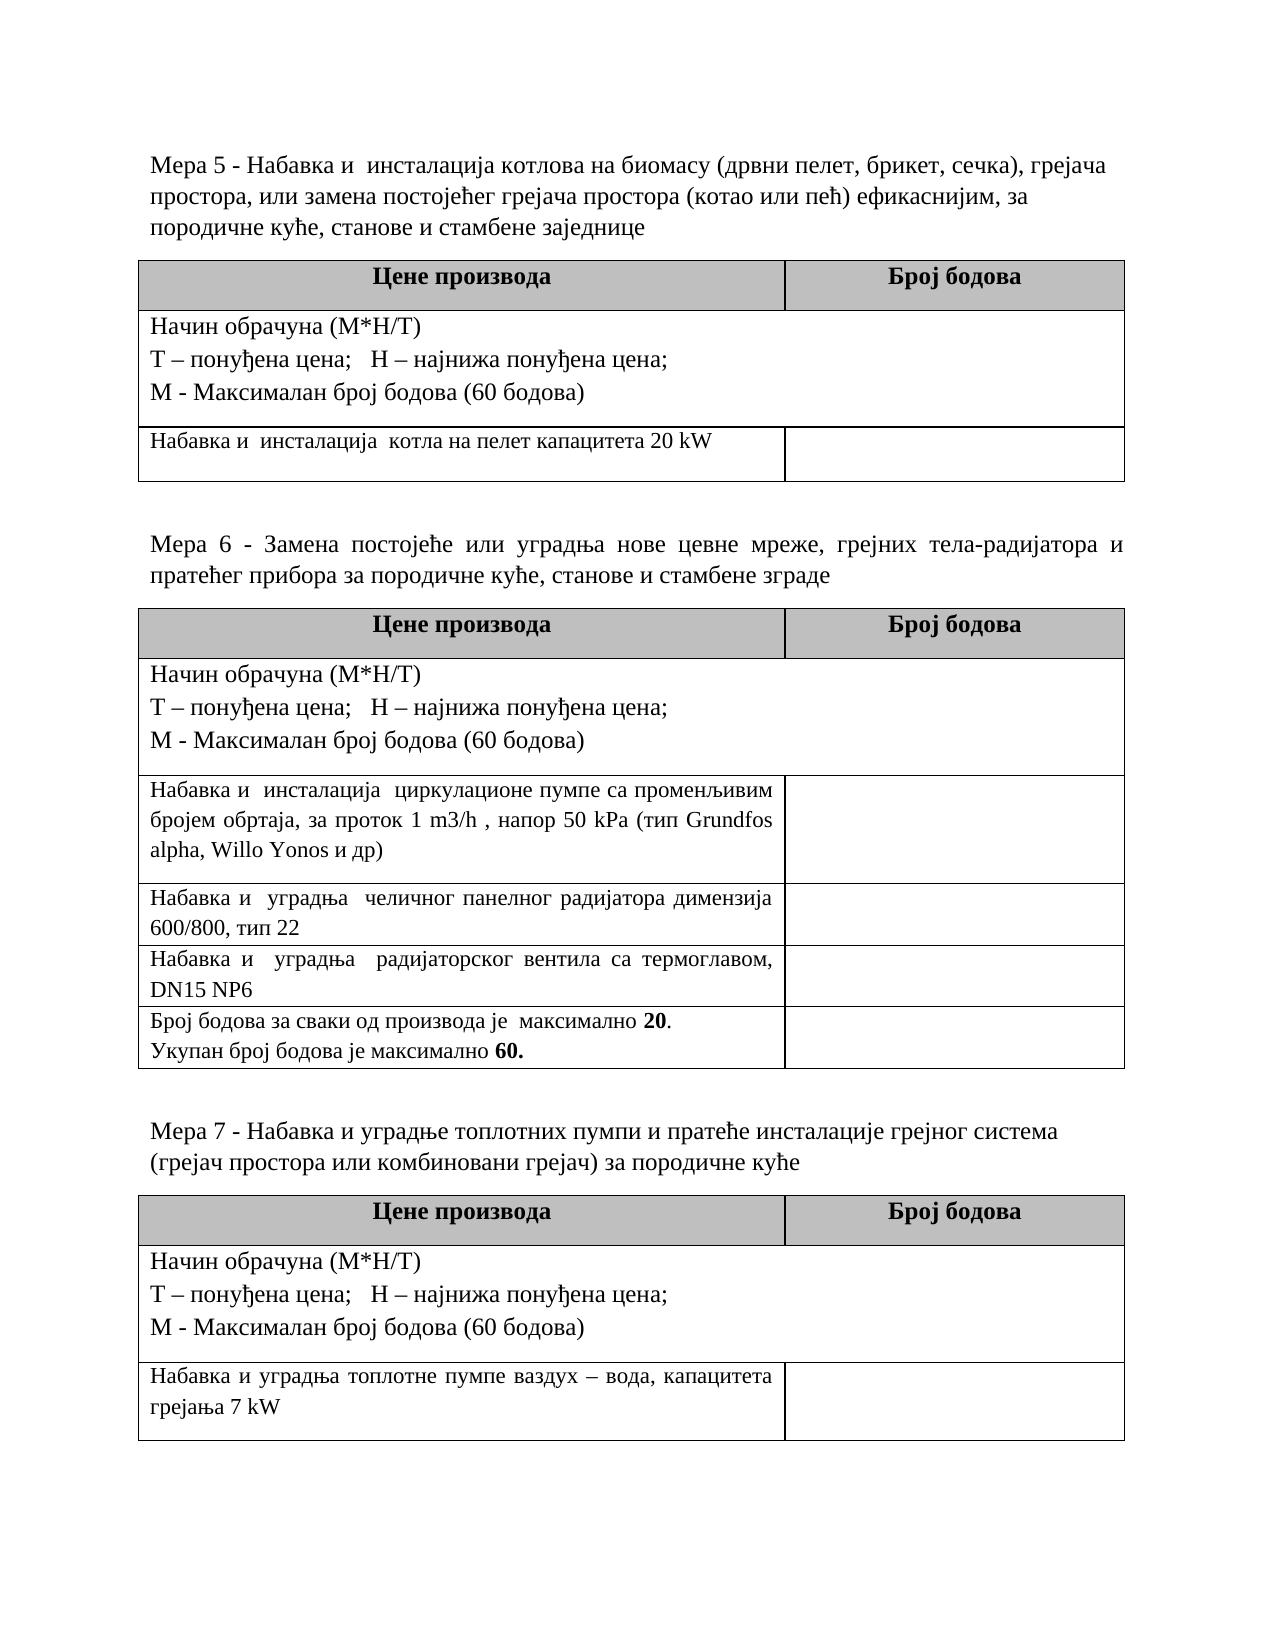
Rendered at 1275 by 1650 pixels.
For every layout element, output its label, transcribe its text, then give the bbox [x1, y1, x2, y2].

table_cell Начин обрачуна (М*Н/Т) Т – понуђена цена; Н – најнижа понуђена цена; М - Максималан број бодова (60 бодова) [139, 659, 1124, 775]
table_cell Набавка и уградња челичног панелног радијатора димензија 600/800, тип 22 [139, 884, 784, 944]
table_header Број бодова [786, 261, 1124, 310]
table_cell Број бодова за сваки од производа је максимално 20. Укупан број бодова је максимално 60. [139, 1007, 784, 1067]
table_cell [786, 428, 1124, 481]
table_cell [786, 776, 1124, 883]
table_cell [786, 1363, 1124, 1440]
table_cell [786, 884, 1124, 944]
table_cell Набавка и уградња радијаторског вентила са термоглавом, DN15 NP6 [139, 946, 784, 1006]
text Мера 7 - Набавка и уградње топлотних пумпи и пратеће инсталације грејног система (грејач простора или комбиновани грејач) за породичне куће [150, 1116, 1125, 1176]
table_header Цене производа [139, 609, 784, 658]
table_cell [786, 1007, 1124, 1067]
table_header Цене производа [139, 1196, 784, 1245]
text Мера 5 - Набавка и инсталација котлова на биомасу (дрвни пелет, брикет, сечка), грејачa простора, или замена постојећег грејача простора (котао или пећ) ефикаснијим, за породичне куће, станове и стамбене заједнице [150, 150, 1125, 241]
table_cell Набавка и инсталација котла на пелет капацитета 20 kW [139, 428, 784, 481]
table_cell Начин обрачуна (М*Н/Т) Т – понуђена цена; Н – најнижа понуђена цена; М - Максималан број бодова (60 бодова) [139, 311, 1124, 426]
table_header Број бодова [786, 1196, 1124, 1245]
table_cell Набавка и инсталација циркулационе пумпе са променљивим бројем обртаја, за проток 1 m3/h , напор 50 kPa (тип Grundfos alpha, Willo Yonos и др) [139, 776, 784, 883]
text Мера 6 - Замена постојеће или уградња нове цевне мреже, грејних тела-радијатора и пратећег прибора за породичне куће, станове и стамбене зграде [150, 529, 1125, 589]
table_cell Набавка и уградња топлотнe пумпe ваздух – вода, капацитета грејања 7 kW [139, 1363, 784, 1440]
table_cell [786, 946, 1124, 1006]
table_header Број бодова [786, 609, 1124, 658]
table_header Цене производа [139, 261, 784, 310]
table_cell Начин обрачуна (М*Н/Т) Т – понуђена цена; Н – најнижа понуђена цена; М - Максималан број бодова (60 бодова) [139, 1246, 1124, 1362]
